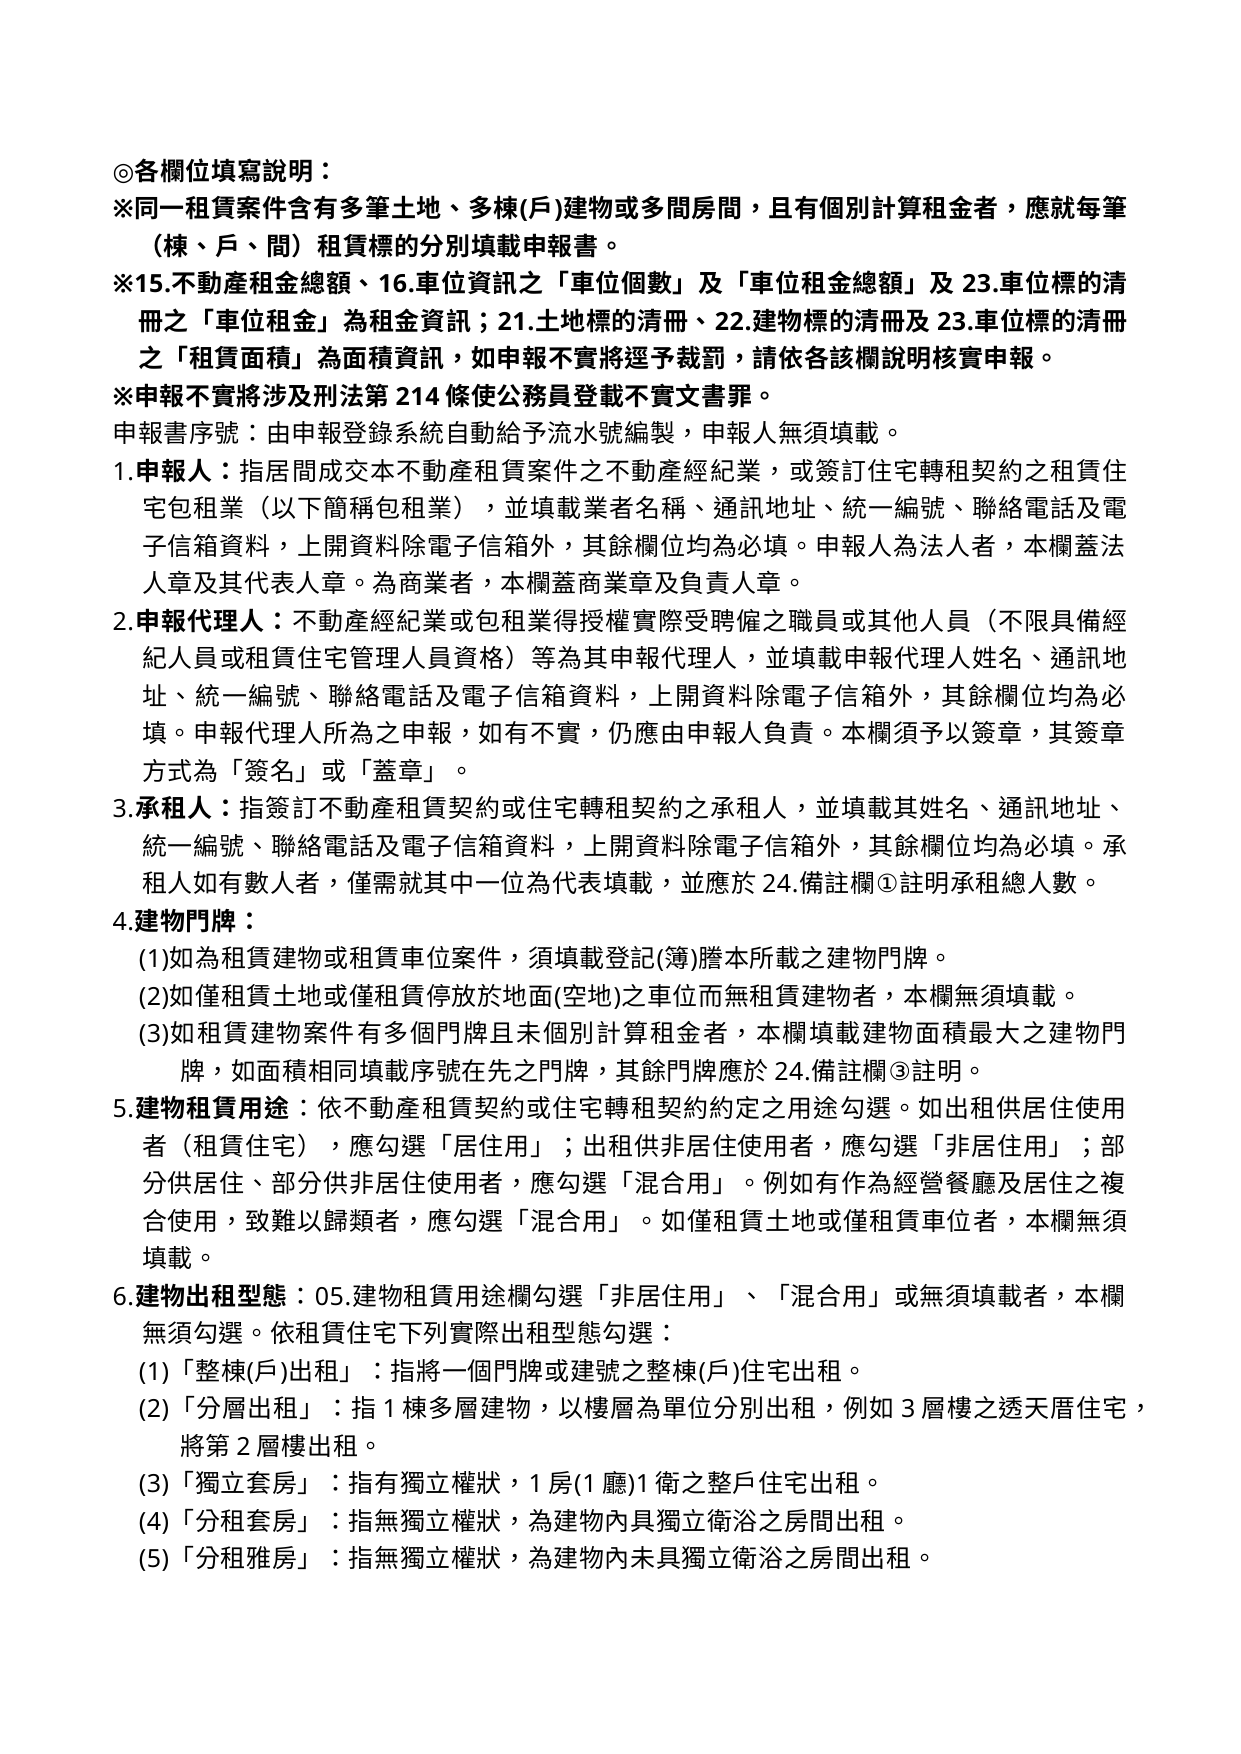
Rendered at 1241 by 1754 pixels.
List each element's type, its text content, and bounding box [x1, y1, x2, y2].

text ※15.不動產租金總額、16.車位資訊之「車位個數」及「車位租金總額」及23.車位標的清冊之「車位租金」為租金資訊；21.土地標的清冊、22.建物標的清冊及23.車位標的清冊之「租賃面積」為面積資訊，如申報不實將逕予裁罰，請依各該欄說明核實申報。 [112, 262, 1128, 375]
text (3)「獨立套房」：指有獨立權狀，1房(1廳)1衛之整戶住宅出租。 [138, 1462, 1128, 1500]
text (1)如為租賃建物或租賃車位案件，須填載登記(簿)謄本所載之建物門牌。 [138, 937, 1128, 975]
text 1.申報人：指居間成交本不動產租賃案件之不動產經紀業，或簽訂住宅轉租契約之租賃住宅包租業（以下簡稱包租業），並填載業者名稱、通訊地址、統一編號、聯絡電話及電子信箱資料，上開資料除電子信箱外，其餘欄位均為必填。申報人為法人者，本欄蓋法人章及其代表人章。為商業者，本欄蓋商業章及負責人章。 [112, 450, 1128, 600]
text 3.承租人：指簽訂不動產租賃契約或住宅轉租契約之承租人，並填載其姓名、通訊地址、統一編號、聯絡電話及電子信箱資料，上開資料除電子信箱外，其餘欄位均為必填。承租人如有數人者，僅需就其中一位為代表填載，並應於24.備註欄①註明承租總人數。 [112, 787, 1128, 900]
text (3)如租賃建物案件有多個門牌且未個別計算租金者，本欄填載建物面積最大之建物門牌，如面積相同填載序號在先之門牌，其餘門牌應於24.備註欄③註明。 [138, 1012, 1128, 1087]
text 4.建物門牌： [112, 900, 1128, 937]
text 申報書序號：由申報登錄系統自動給予流水號編製，申報人無須填載。 [112, 412, 1128, 450]
text (5)「分租雅房」：指無獨立權狀，為建物內未具獨立衛浴之房間出租。 [138, 1537, 1128, 1575]
text (2)如僅租賃土地或僅租賃停放於地面(空地)之車位而無租賃建物者，本欄無須填載。 [138, 975, 1128, 1012]
text 6.建物出租型態：05.建物租賃用途欄勾選「非居住用」、「混合用」或無須填載者，本欄無須勾選。依租賃住宅下列實際出租型態勾選： [112, 1275, 1128, 1350]
text ◎各欄位填寫說明： [112, 150, 1128, 187]
text (4)「分租套房」：指無獨立權狀，為建物內具獨立衛浴之房間出租。 [138, 1500, 1128, 1537]
text (1)「整棟(戶)出租」：指將一個門牌或建號之整棟(戶)住宅出租。 [138, 1350, 1128, 1387]
text (2)「分層出租」：指1棟多層建物，以樓層為單位分別出租，例如3層樓之透天厝住宅，將第2層樓出租。 [138, 1387, 1128, 1462]
text 2.申報代理人：不動產經紀業或包租業得授權實際受聘僱之職員或其他人員（不限具備經紀人員或租賃住宅管理人員資格）等為其申報代理人，並填載申報代理人姓名、通訊地址、統一編號、聯絡電話及電子信箱資料，上開資料除電子信箱外，其餘欄位均為必填。申報代理人所為之申報，如有不實，仍應由申報人負責。本欄須予以簽章，其簽章方式為「簽名」或「蓋章」。 [112, 600, 1128, 787]
text ※申報不實將涉及刑法第214條使公務員登載不實文書罪。 [112, 375, 1128, 412]
text ※同一租賃案件含有多筆土地、多棟(戶)建物或多間房間，且有個別計算租金者，應就每筆（棟、戶、間）租賃標的分別填載申報書。 [112, 187, 1128, 262]
text 5.建物租賃用途：依不動產租賃契約或住宅轉租契約約定之用途勾選。如出租供居住使用者（租賃住宅），應勾選「居住用」；出租供非居住使用者，應勾選「非居住用」；部分供居住、部分供非居住使用者，應勾選「混合用」。例如有作為經營餐廳及居住之複合使用，致難以歸類者，應勾選「混合用」。如僅租賃土地或僅租賃車位者，本欄無須填載。 [112, 1087, 1128, 1275]
